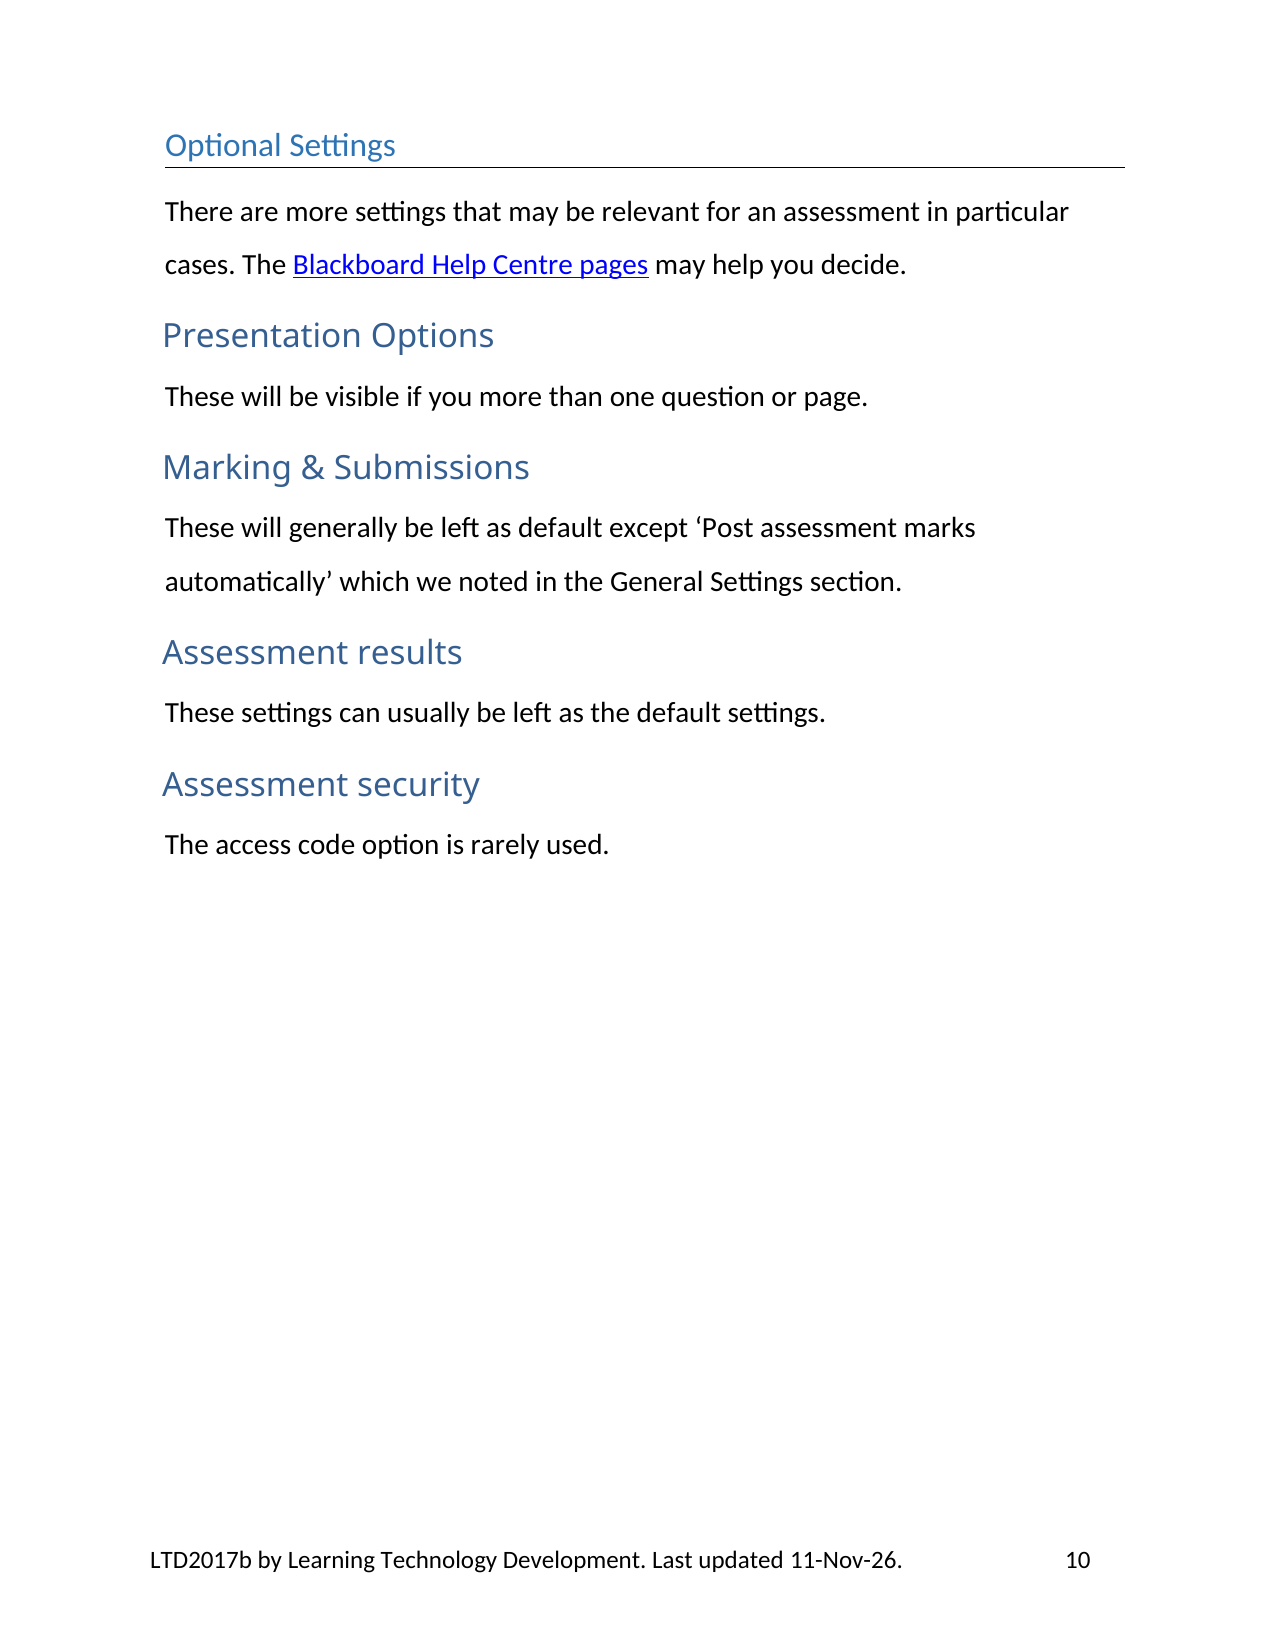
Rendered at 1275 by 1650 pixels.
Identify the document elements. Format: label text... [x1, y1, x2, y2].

subtitle Assessment security [162, 761, 1125, 806]
subtitle Optional Settings [165, 124, 1125, 167]
subtitle Marking & Submissions [162, 444, 1125, 489]
subtitle Presentation Options [162, 312, 1125, 357]
text These will be visible if you more than one question or page. [164, 378, 1105, 413]
text These settings can usually be left as the default settings. [164, 694, 1105, 730]
subtitle Assessment results [162, 629, 1125, 674]
text These will generally be left as default except ‘Post assessment marks automatically’ which we noted in the General Settings section. [164, 509, 1105, 598]
text The access code option is rarely used. [164, 826, 1105, 862]
text There are more settings that may be relevant for an assessment in particular cases. The Blackboard Help Centre pages may help you decide. [164, 193, 1105, 282]
